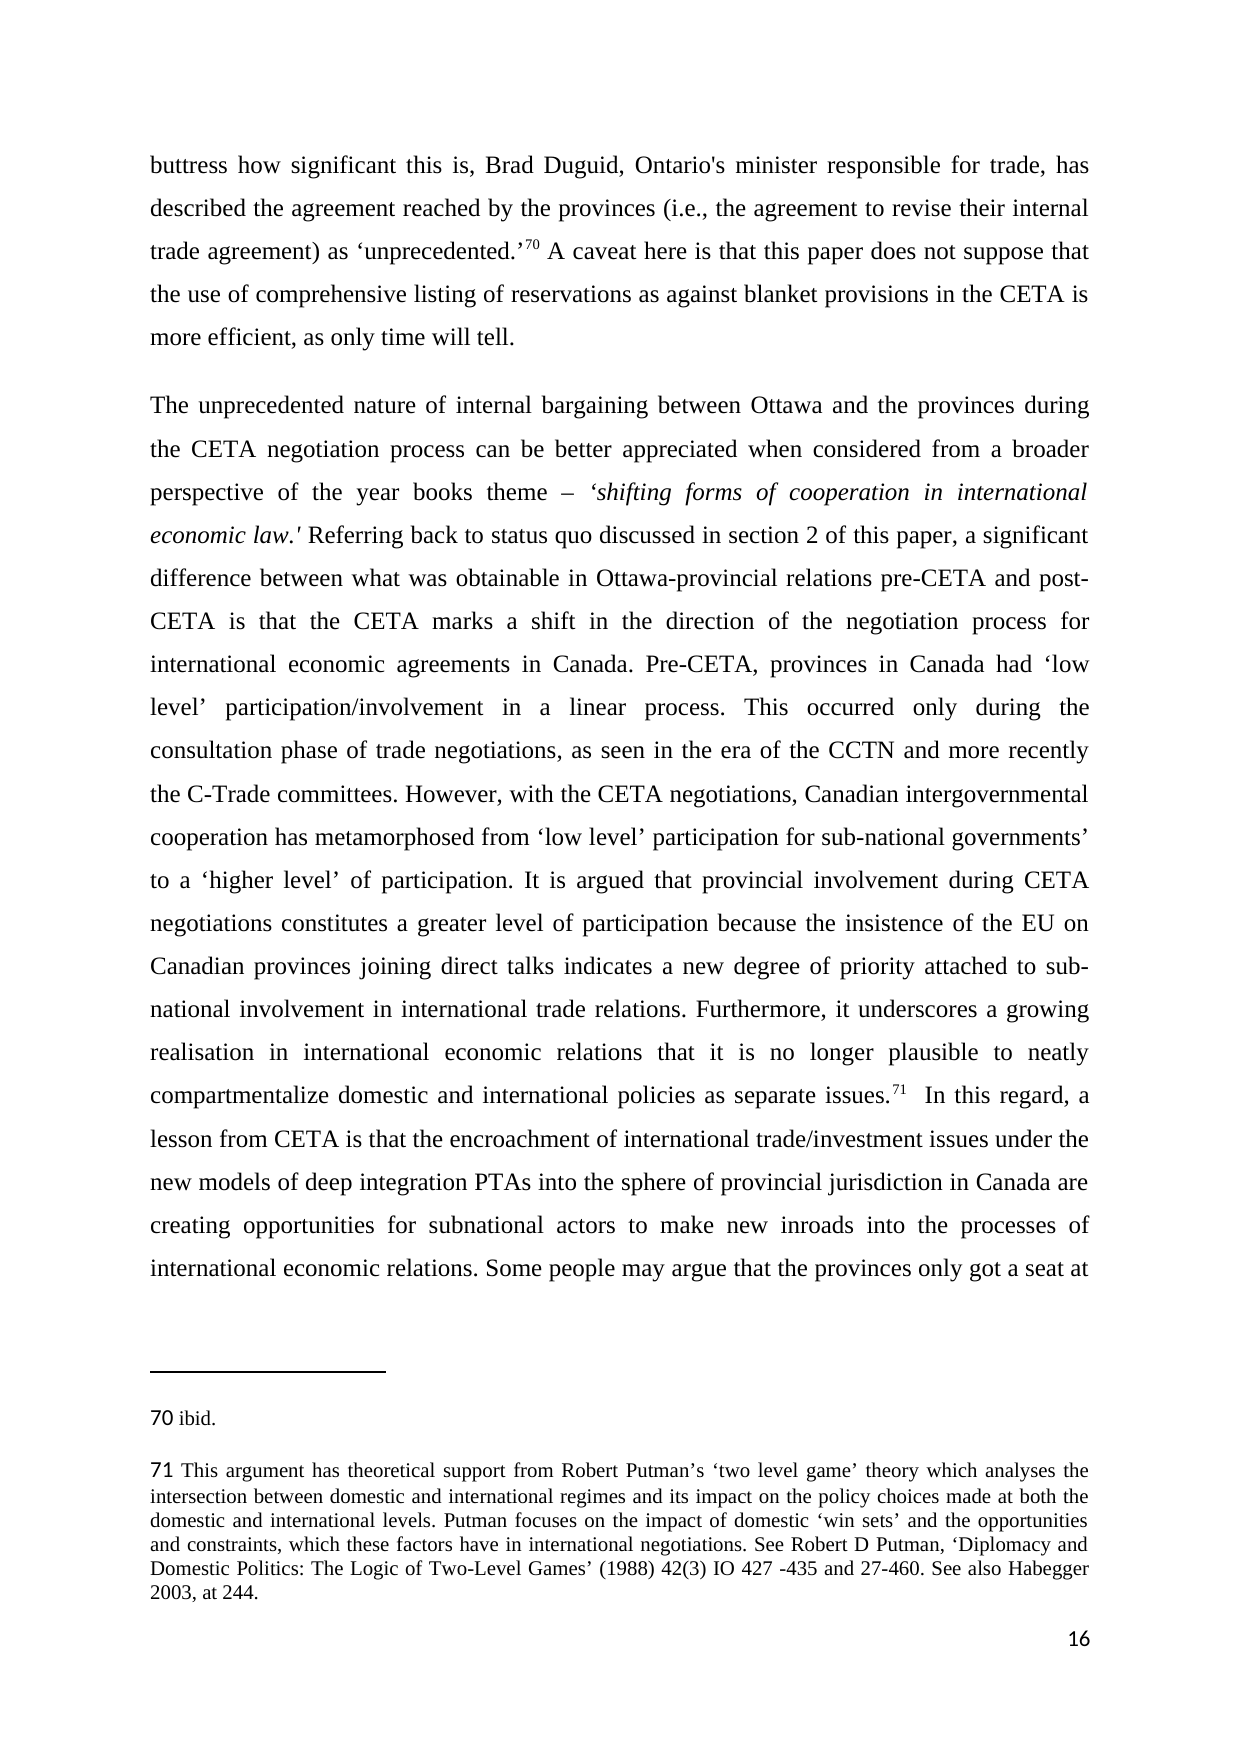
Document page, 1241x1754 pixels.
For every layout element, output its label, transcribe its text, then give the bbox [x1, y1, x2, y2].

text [150, 391, 1090, 1282]
text Furthermore, Côté has described the CETA as: ‘… A game changer in that for the first time, Canada agreed to provide a negative list of specific existing non-conforming measures or provinces and territories that are grandfathered, instead of a blanket reservation.’ In line with this, on the 8th of July, 2016 provincial trade ministers decided to revise their internal-trade agreement wherein the erstwhile existing ‘positive list’ of deregulated sectors will now be replaced by a ‘negative list, with only a limited number of sectors being exempt from free trade. Also, a new mechanism will be created to harmonise provincial regulations whereby provinces are to offer each other the same access Canada does to countries with which it has trade deals. These changes are not unconnected with the fact that the provinces feel included in the CETA negotiations; hence, they are more willing to make concessions like this. To buttress how significant this is, Brad Duguid, Ontario's minister responsible for trade, has described the agreement reached by the provinces (i.e., the agreement to revise their internal trade agreement) as ‘unprecedented.’ A caveat here is that this paper does not suppose that the use of comprehensive listing of reservations as against blanket provisions in the CETA is more efficient, as only time will tell. [150, 150, 1090, 351]
